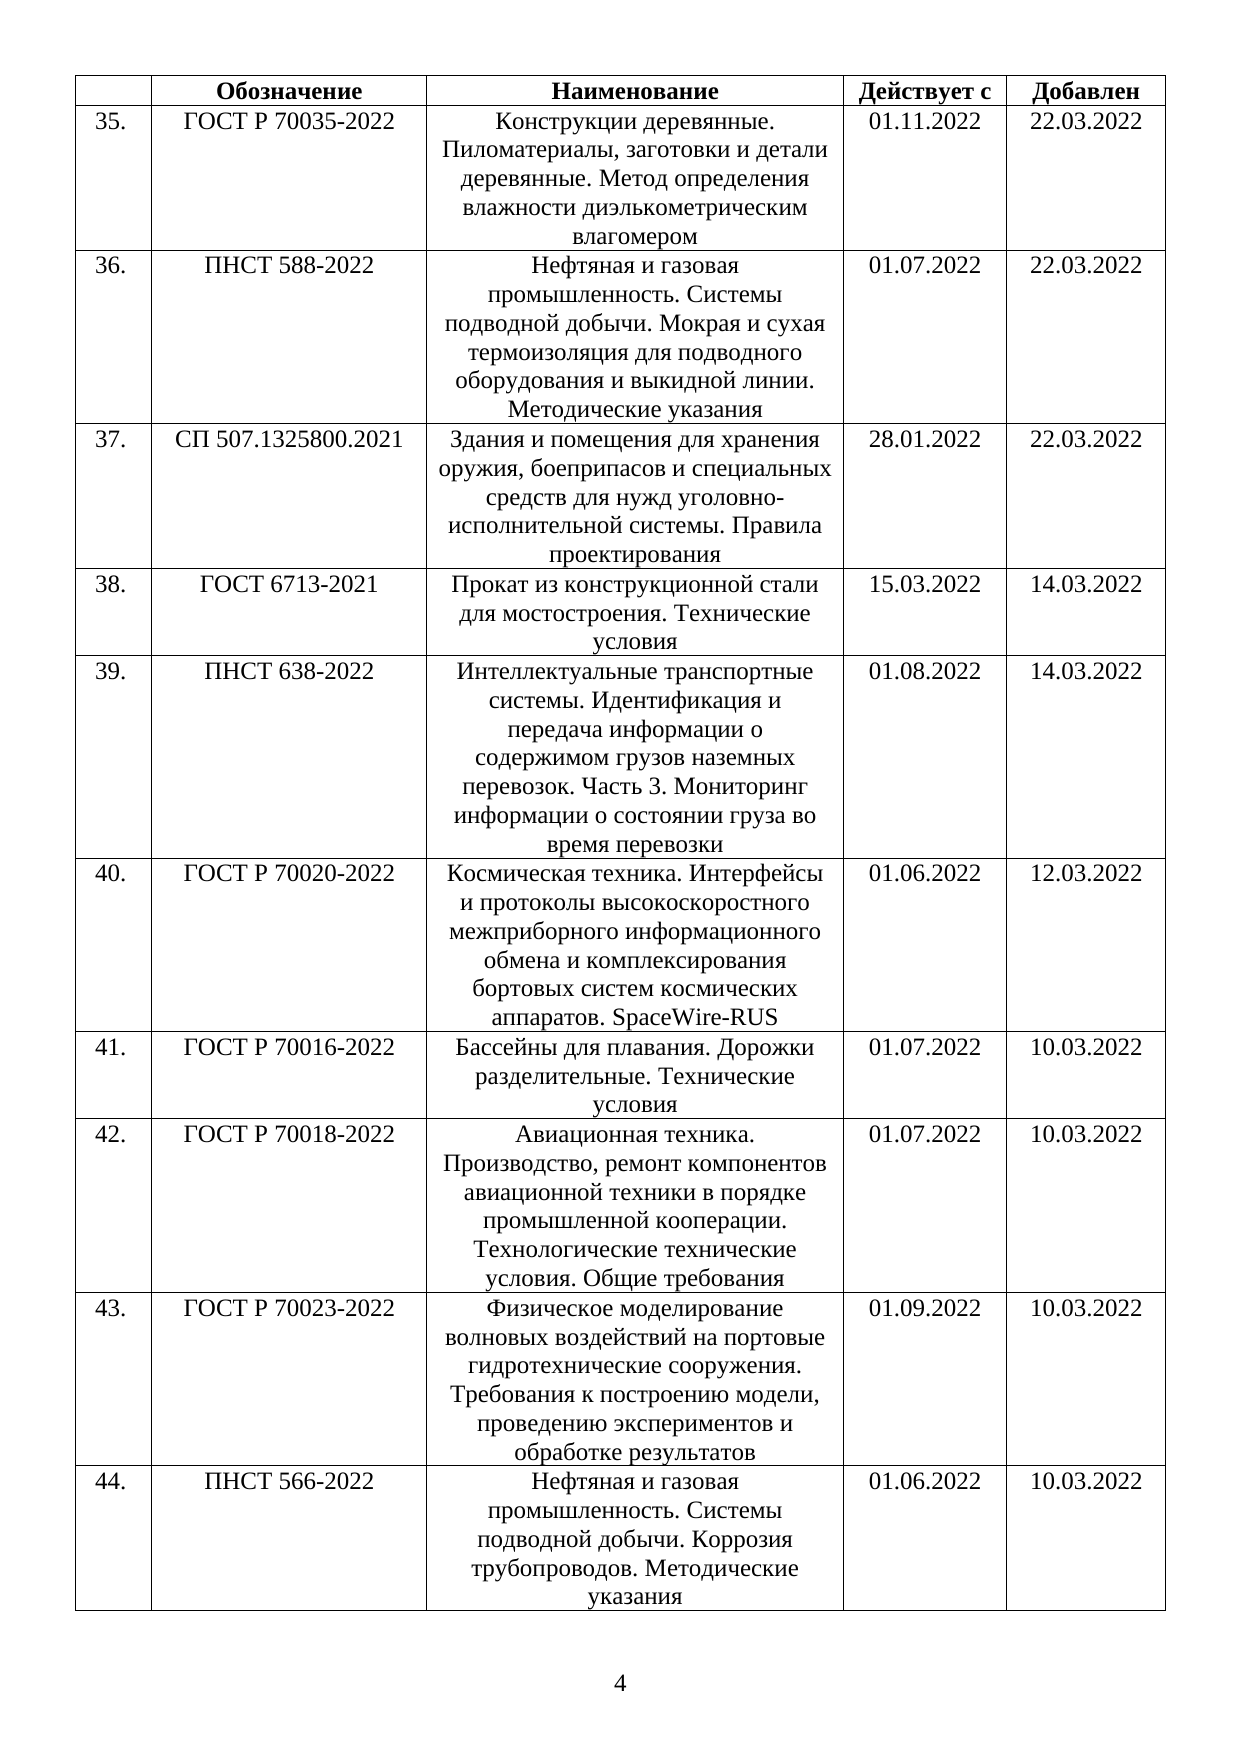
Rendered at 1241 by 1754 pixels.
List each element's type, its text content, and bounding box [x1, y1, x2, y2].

table_cell 14.03.2022 [1007, 569, 1165, 655]
table_cell Космическая техника. Интерфейсы и протоколы высокоскоростного межприборного информационного обмена и комплексирования бортовых систем космических аппаратов. SpaceWire-RUS [427, 859, 843, 1031]
table_cell Интеллектуальные транспортные системы. Идентификация и передача информации о содержимом грузов наземных перевозок. Часть 3. Мониторинг информации о состоянии груза во время перевозки [427, 656, 843, 857]
table_cell [76, 1032, 151, 1118]
table_cell ПНСТ 638-2022 [152, 656, 426, 857]
table_cell ПНСТ 588-2022 [152, 251, 426, 423]
table_cell 28.01.2022 [844, 424, 1006, 568]
table_cell [76, 1466, 151, 1610]
table_cell [76, 1119, 151, 1292]
table_cell 10.03.2022 [1007, 1032, 1165, 1118]
table_cell СП 507.1325800.2021 [152, 424, 426, 568]
table_cell Авиационная техника. Производство, ремонт компонентов авиационной техники в порядке промышленной кооперации. Технологические технические условия. Общие требования [427, 1119, 843, 1292]
table_cell ПНСТ 566-2022 [152, 1466, 426, 1610]
table_cell Здания и помещения для хранения оружия, боеприпасов и специальных средств для нужд уголовно-исполнительной системы. Правила проектирования [427, 424, 843, 568]
table_cell 01.06.2022 [844, 1466, 1006, 1610]
table_header Обозначение [152, 76, 426, 105]
table_cell 12.03.2022 [1007, 859, 1165, 1031]
table_cell ГОСТ Р 70035-2022 [152, 106, 426, 249]
table_cell ГОСТ 6713-2021 [152, 569, 426, 655]
table_header Наименование [427, 76, 843, 105]
table_cell [76, 656, 151, 857]
table_header Действует с [844, 76, 1006, 105]
table_cell 22.03.2022 [1007, 424, 1165, 568]
table_cell [76, 251, 151, 423]
table_cell 10.03.2022 [1007, 1119, 1165, 1292]
table_cell [76, 859, 151, 1031]
table_cell [76, 106, 151, 249]
table_header [76, 76, 151, 105]
table_cell 01.07.2022 [844, 1032, 1006, 1118]
table_cell 22.03.2022 [1007, 251, 1165, 423]
table_cell Бассейны для плавания. Дорожки разделительные. Технические условия [427, 1032, 843, 1118]
table_cell 14.03.2022 [1007, 656, 1165, 857]
table_cell 01.11.2022 [844, 106, 1006, 249]
table_cell Физическое моделирование волновых воздействий на портовые гидротехнические сооружения. Требования к построению модели, проведению экспериментов и обработке результатов [427, 1293, 843, 1465]
table_cell 01.08.2022 [844, 656, 1006, 857]
table_cell ГОСТ Р 70018-2022 [152, 1119, 426, 1292]
table_cell ГОСТ Р 70020-2022 [152, 859, 426, 1031]
table_cell 10.03.2022 [1007, 1466, 1165, 1610]
table_cell 22.03.2022 [1007, 106, 1165, 249]
table_cell ГОСТ Р 70016-2022 [152, 1032, 426, 1118]
table_cell 01.09.2022 [844, 1293, 1006, 1465]
table_cell [76, 424, 151, 568]
table_cell ГОСТ Р 70023-2022 [152, 1293, 426, 1465]
table_cell Нефтяная и газовая промышленность. Системы подводной добычи. Коррозия трубопроводов. Методические указания [427, 1466, 843, 1610]
table_cell 01.07.2022 [844, 1119, 1006, 1292]
table_cell Конструкции деревянные. Пиломатериалы, заготовки и детали деревянные. Метод определения влажности диэлькометрическим влагомером [427, 106, 843, 249]
table_cell 10.03.2022 [1007, 1293, 1165, 1465]
table_cell 01.06.2022 [844, 859, 1006, 1031]
table_cell Нефтяная и газовая промышленность. Системы подводной добычи. Мокрая и сухая термоизоляция для подводного оборудования и выкидной линии. Методические указания [427, 251, 843, 423]
table_cell [76, 569, 151, 655]
table_cell 01.07.2022 [844, 251, 1006, 423]
table_cell 15.03.2022 [844, 569, 1006, 655]
table_cell Прокат из конструкционной стали для мостостроения. Технические условия [427, 569, 843, 655]
table_cell [76, 1293, 151, 1465]
table_header Добавлен [1007, 76, 1165, 105]
